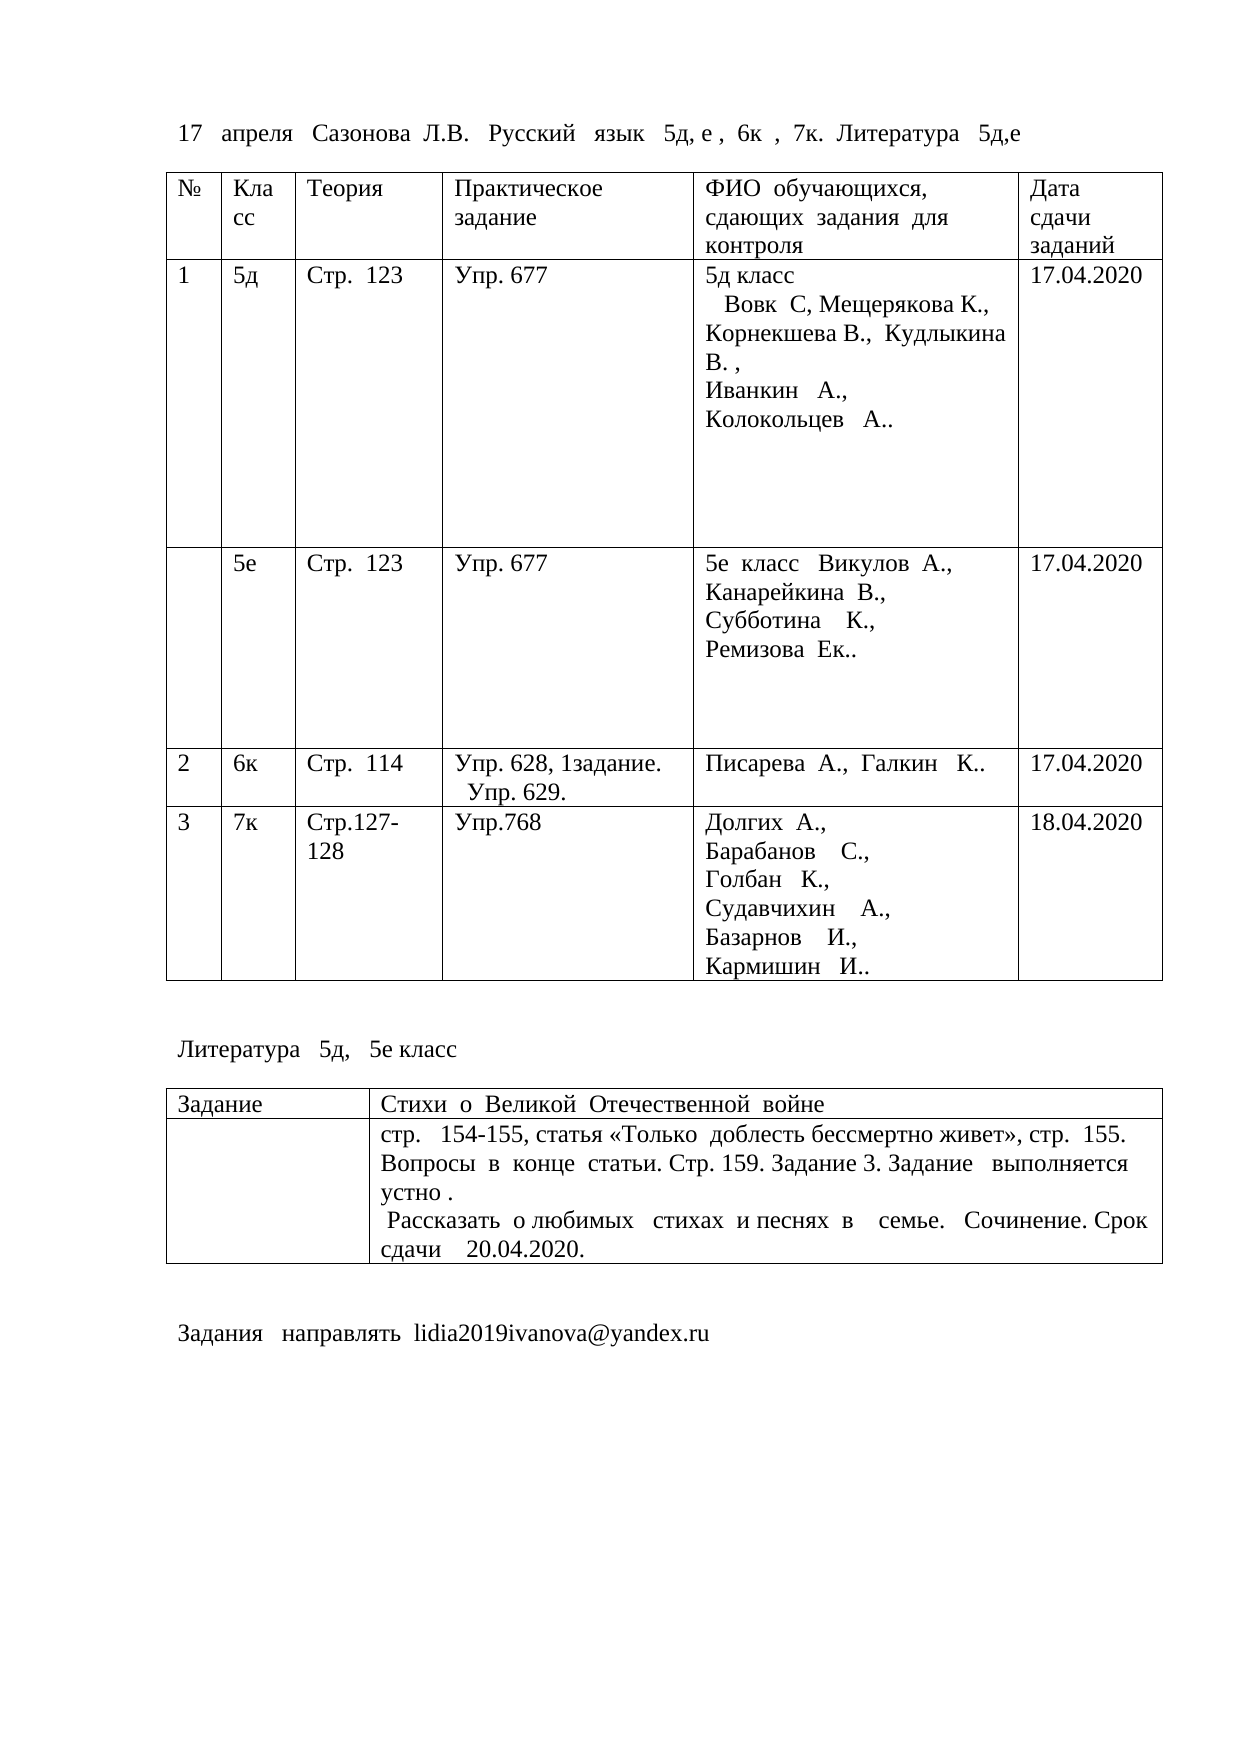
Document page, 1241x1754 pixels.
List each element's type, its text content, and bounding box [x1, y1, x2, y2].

table_header Класс [222, 173, 295, 259]
table_header Теория [296, 173, 442, 259]
text 17 апреля Сазонова Л.В. Русский язык 5д, е , 6к , 7к. Литература 5д,е [177, 118, 1152, 147]
table_cell 17.04.2020 [1019, 548, 1162, 747]
table_cell 6к [222, 749, 295, 806]
table_cell Стр. 123 [296, 548, 442, 747]
table_cell 5д класс Вовк С, Мещерякова К., Корнекшева В., Кудлыкина В. , Иванкин А., Колокольцев А.. [694, 260, 1018, 547]
table_cell 17.04.2020 [1019, 260, 1162, 547]
table_cell стр. 154-155, статья «Только доблесть бессмертно живет», стр. 155. Вопросы в конце статьи. Стр. 159. Задание 3. Задание выполняется устно . Рассказать о любимых стихах и песнях в семье. Сочинение. Срок сдачи 20.04.2020. [370, 1119, 1162, 1263]
table_cell 17.04.2020 [1019, 749, 1162, 806]
table_cell 5е класс Викулов А., Канарейкина В., Субботина К., Ремизова Ек.. [694, 548, 1018, 747]
table_cell 1 [167, 260, 221, 547]
table_cell 3 [167, 807, 221, 979]
table_header Дата сдачи заданий [1019, 173, 1162, 259]
table_cell Стр.127-128 [296, 807, 442, 979]
table_cell Стр. 114 [296, 749, 442, 806]
table_cell 5д [222, 260, 295, 547]
table_cell [167, 548, 221, 747]
table_cell Стр. 123 [296, 260, 442, 547]
table_cell 7к [222, 807, 295, 979]
table_cell Долгих А., Барабанов С., Голбан К., Судавчихин А., Базарнов И., Кармишин И.. [694, 807, 1018, 979]
table_cell Писарева А., Галкин К.. [694, 749, 1018, 806]
text Литература 5д, 5е класс [177, 1034, 1152, 1063]
text Задания направлять lidia2019ivanova@yandex.ru [177, 1318, 1152, 1347]
table_cell Упр. 628, 1задание. Упр. 629. [443, 749, 693, 806]
table_cell Упр. 677 [443, 260, 693, 547]
table_header Задание [167, 1089, 369, 1118]
table_header ФИО обучающихся, сдающих задания для контроля [694, 173, 1018, 259]
table_cell Упр.768 [443, 807, 693, 979]
table_cell 2 [167, 749, 221, 806]
table_header № [167, 173, 221, 259]
table_header Стихи о Великой Отечественной войне [370, 1089, 1162, 1118]
table_header Практическое задание [443, 173, 693, 259]
table_cell 5е [222, 548, 295, 747]
table_cell 18.04.2020 [1019, 807, 1162, 979]
table_cell Упр. 677 [443, 548, 693, 747]
table_cell [167, 1119, 369, 1263]
